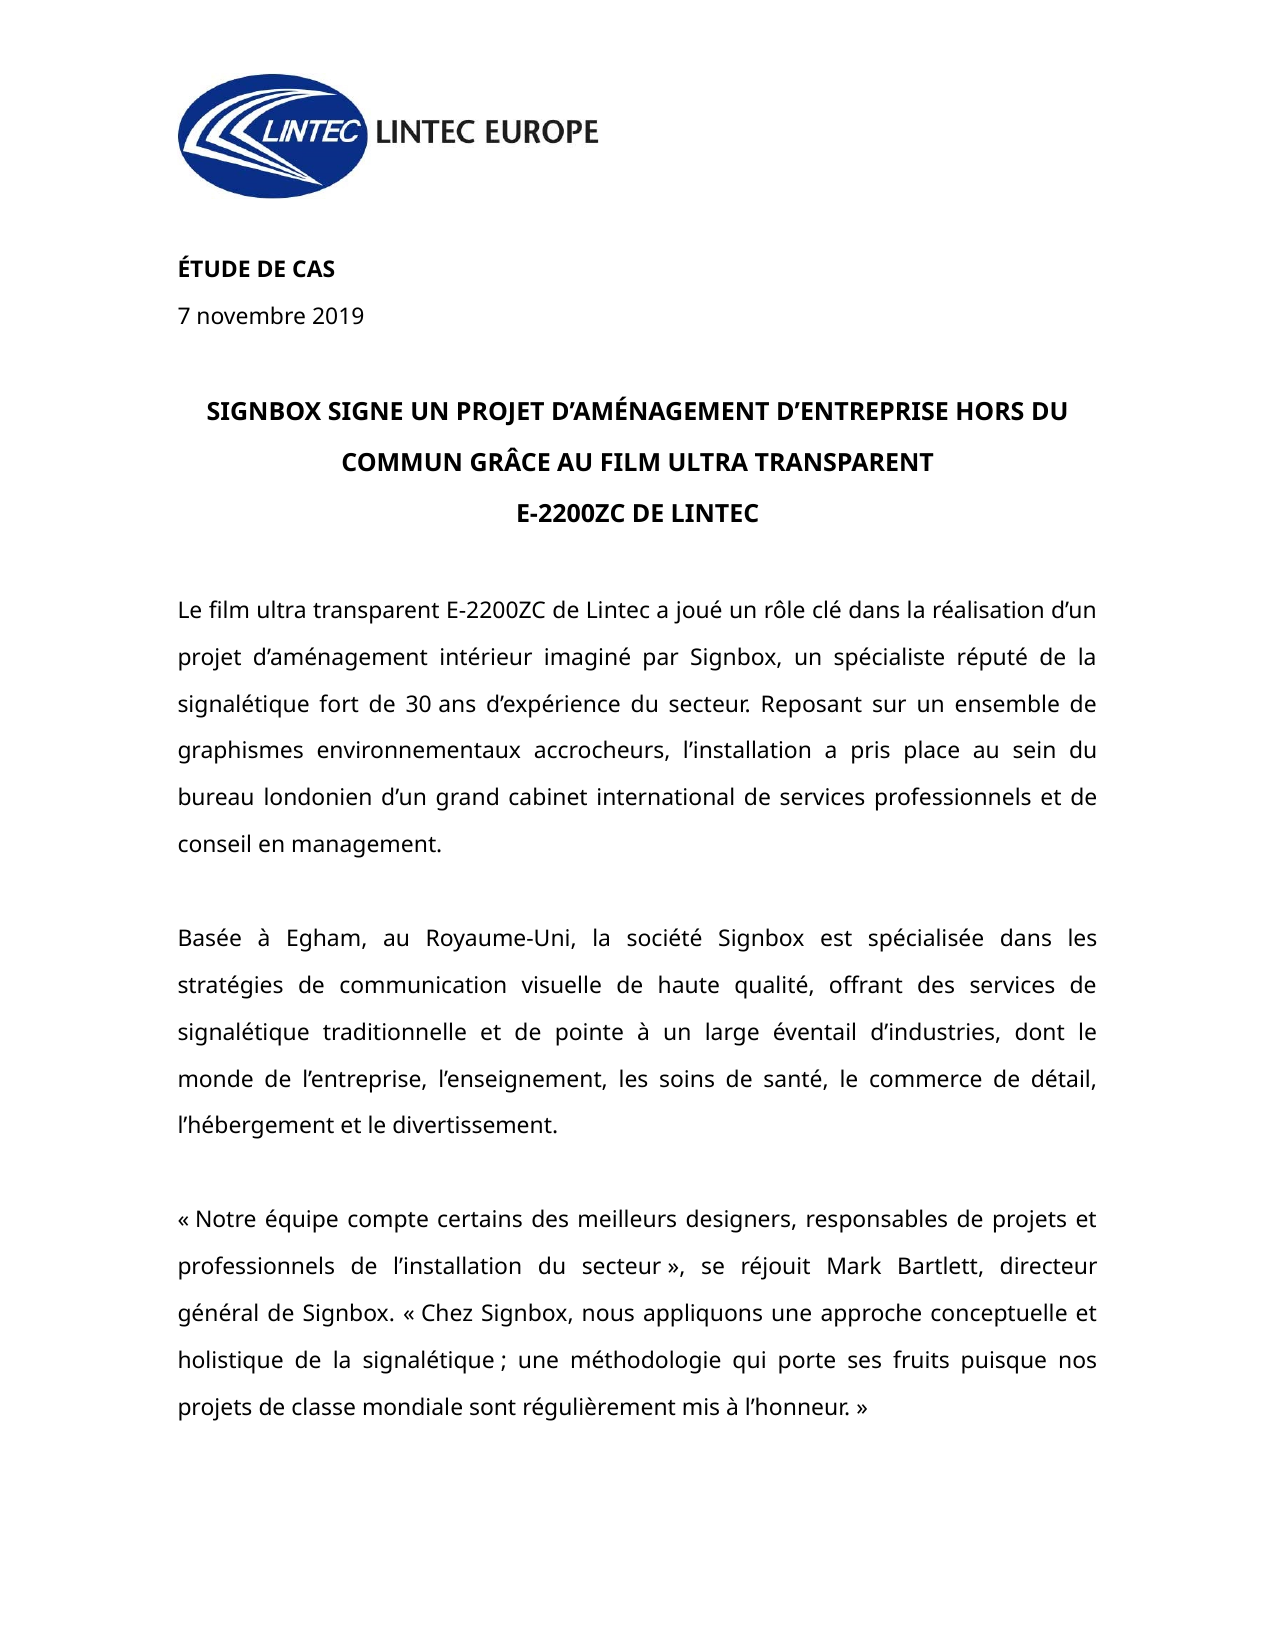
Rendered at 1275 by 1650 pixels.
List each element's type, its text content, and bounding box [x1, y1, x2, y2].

text « Notre équipe compte certains des meilleurs designers, responsables de projets et professionnels de l’installation du secteur », se réjouit Mark Bartlett, directeur général de Signbox. « Chez Signbox, nous appliquons une approche conceptuelle et holistique de la signalétique ; une méthodologie qui porte ses fruits puisque nos projets de classe mondiale sont régulièrement mis à l’honneur. » [177, 1203, 1098, 1422]
text 7 novembre 2019 [177, 300, 1098, 331]
text Le film ultra transparent E-2200ZC de Lintec a joué un rôle clé dans la réalisation d’un projet d’aménagement intérieur imaginé par Signbox, un spécialiste réputé de la signalétique fort de 30 ans d’expérience du secteur. Reposant sur un ensemble de graphismes environnementaux accrocheurs, l’installation a pris place au sein du bureau londonien d’un grand cabinet international de services professionnels et de conseil en management. [177, 594, 1098, 859]
text Basée à Egham, au Royaume-Uni, la société Signbox est spécialisée dans les stratégies de communication visuelle de haute qualité, offrant des services de signalétique traditionnelle et de pointe à un large éventail d’industries, dont le monde de l’entreprise, l’enseignement, les soins de santé, le commerce de détail, l’hébergement et le divertissement. [177, 922, 1098, 1141]
text SIGNBOX SIGNE UN PROJET D’AMÉNAGEMENT D’ENTREPRISE HORS DU COMMUN GRÂCE AU FILM ULTRA TRANSPARENT [177, 394, 1098, 479]
picture [177, 73, 599, 199]
text E-2200ZC DE LINTEC [177, 496, 1098, 530]
text ÉTUDE DE CAS [177, 253, 1098, 284]
